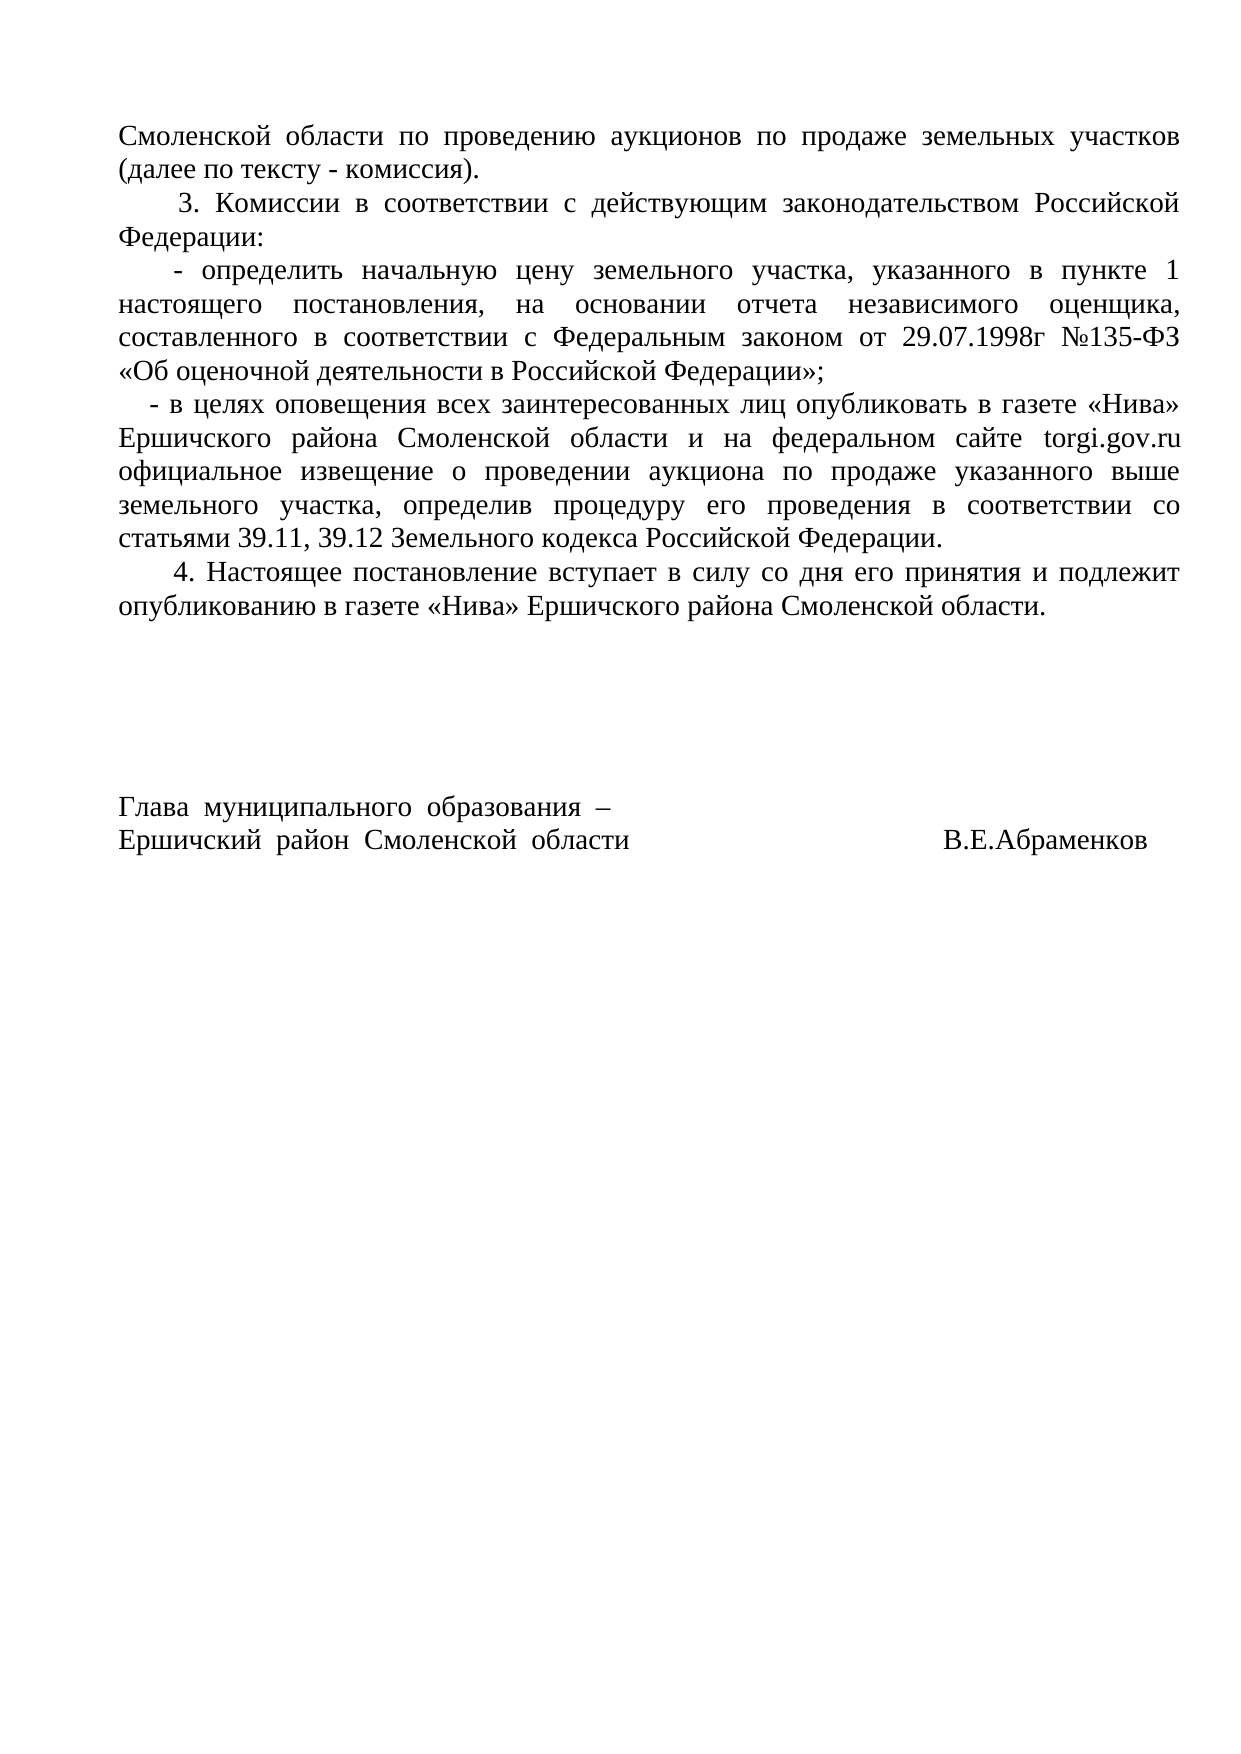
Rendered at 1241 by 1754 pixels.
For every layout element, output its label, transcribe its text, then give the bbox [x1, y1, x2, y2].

text - определить начальную цену земельного участка, указанного в пункте 1 настоящего постановления, на основании отчета независимого оценщика, составленного в соответствии с Федеральным законом от 29.07.1998г №135-ФЗ «Об оценочной деятельности в Российской Федерации»; [118, 252, 1181, 386]
text - в целях оповещения всех заинтересованных лиц опубликовать в газете «Нива» Ершичского района Смоленской области и на федеральном сайте torgi.gov.ru официальное извещение о проведении аукциона по продаже указанного выше земельного участка, определив процедуру его проведения в соответствии со статьями 39.11, 39.12 Земельного кодекса Российской Федерации. [118, 386, 1181, 554]
text 4. Настоящее постановление вступает в силу со дня его принятия и подлежит опубликованию в газете «Нива» Ершичского района Смоленской области. [118, 554, 1181, 621]
text 3. Комиссии в соответствии с действующим законодательством Российской Федерации: [118, 185, 1181, 252]
text Глава муниципального образования – [118, 789, 1181, 822]
text Ершичский район Смоленской области В.Е.Абраменков [118, 822, 1181, 856]
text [118, 118, 1181, 185]
